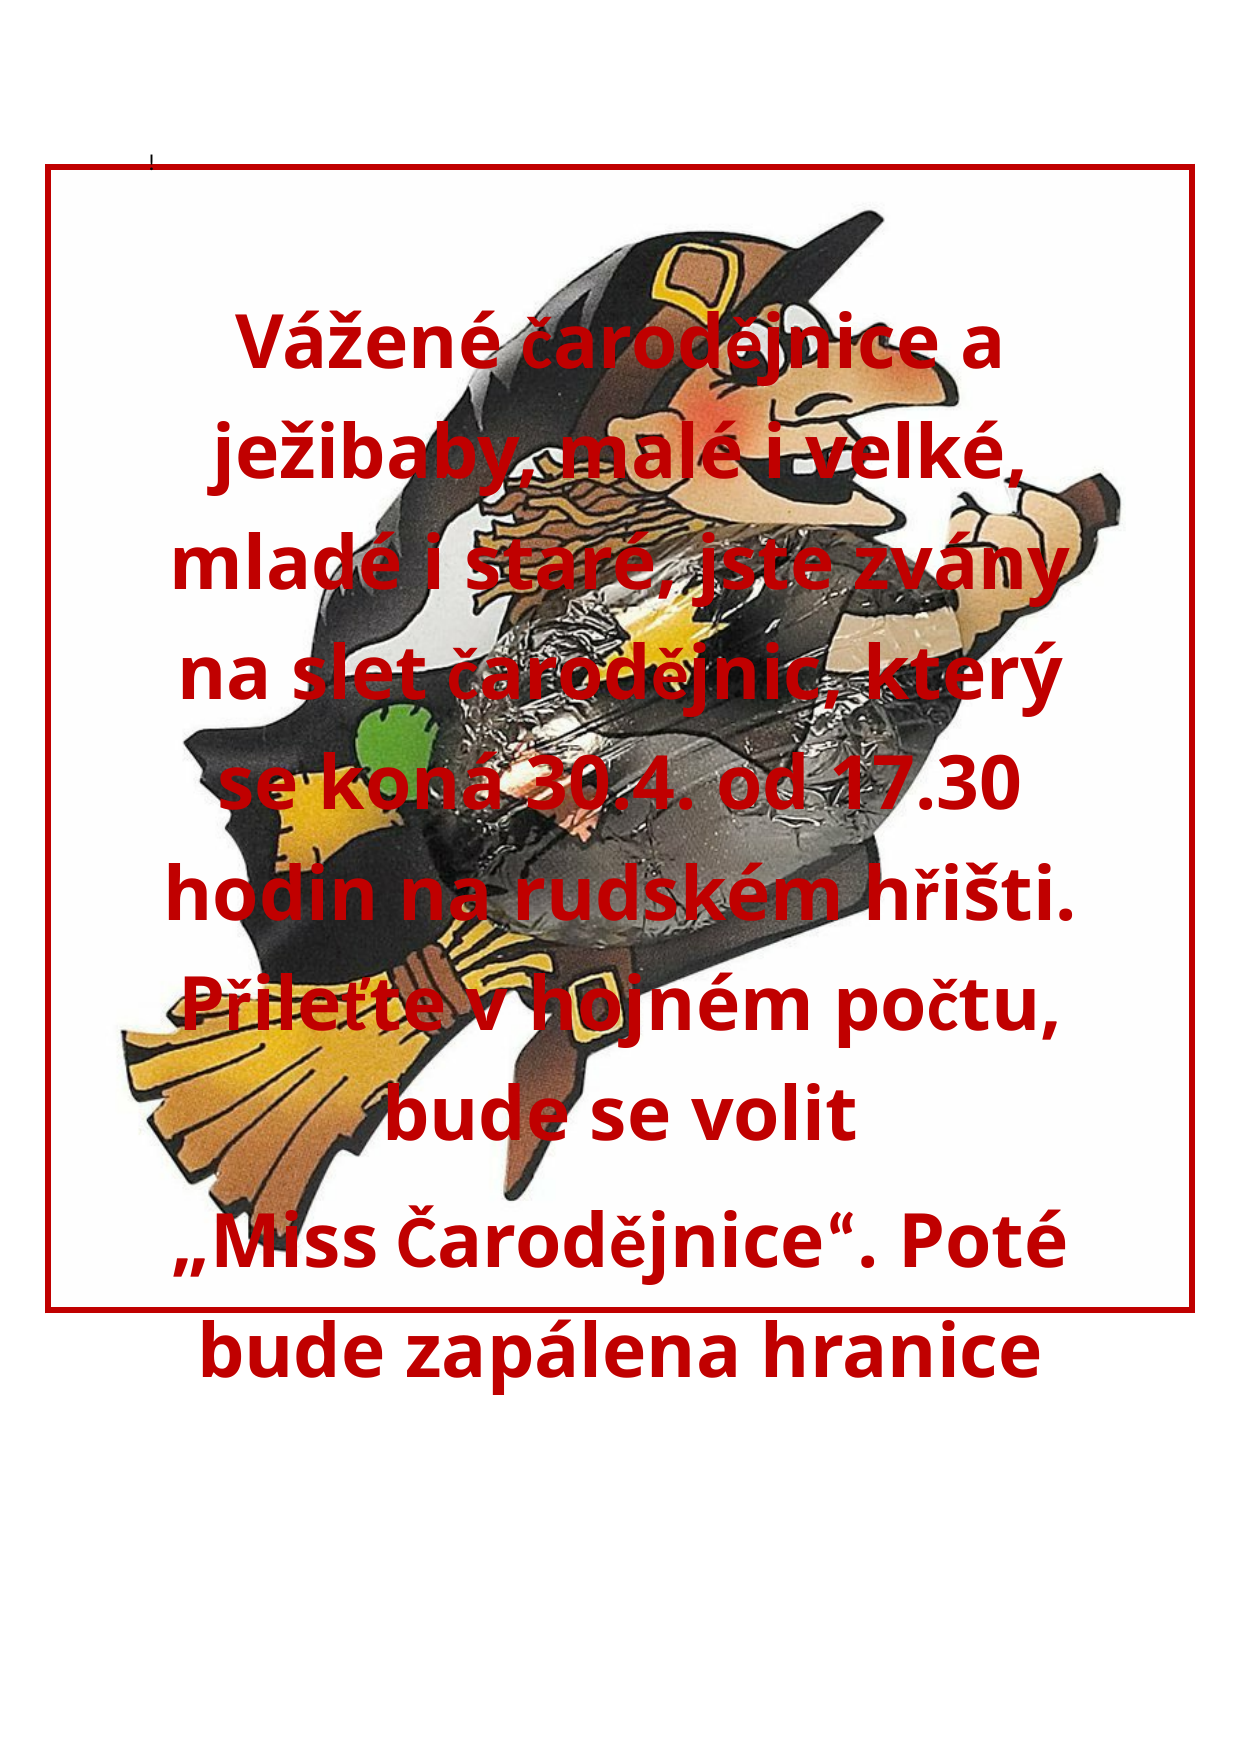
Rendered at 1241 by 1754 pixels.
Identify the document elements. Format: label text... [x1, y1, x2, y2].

text „Miss Čarodějnice“. Poté bude zapálena hranice [148, 1187, 1093, 1400]
text Vážené čarodějnice a ježibaby, malé i velké, mladé i staré, jste zvány na slet čarodějnic, který se koná 30.4. od 17.30 hodin na rudském hřišti. Přileťte v hojném počtu, bude se volit [148, 288, 1093, 1163]
text ! [45, 148, 1194, 176]
picture [51, 170, 1189, 1307]
